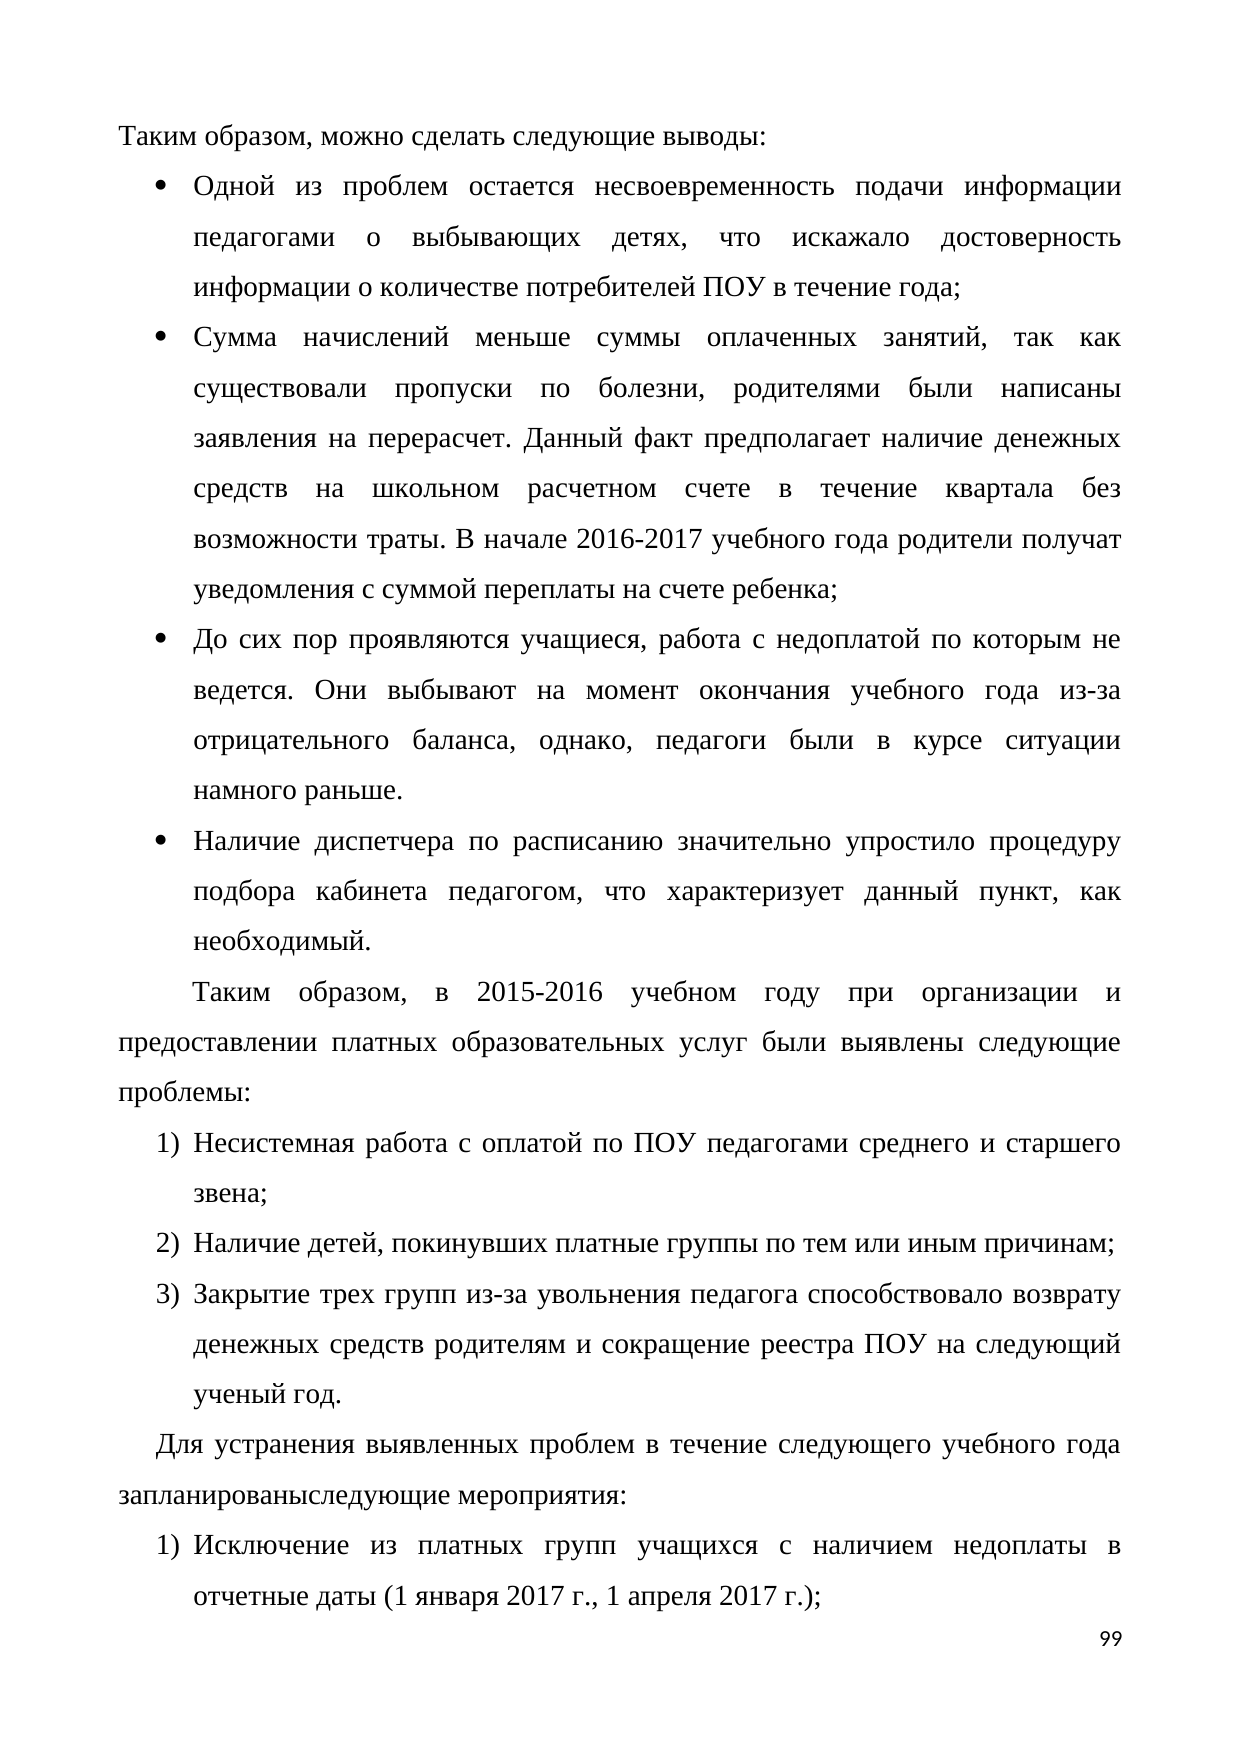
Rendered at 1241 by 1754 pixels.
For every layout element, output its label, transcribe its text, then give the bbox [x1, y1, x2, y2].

text Для устранения выявленных проблем в течение следующего учебного года запланированыследующие мероприятия: [118, 1427, 1122, 1511]
list Наличие детей, покинувших платные группы по тем или иным причинам; [156, 1225, 1122, 1259]
list Наличие диспетчера по расписанию значительно упростило процедуру подбора кабинета педагогом, что характеризует данный пункт, как необходимый. [156, 823, 1122, 957]
list Сумма начислений меньше суммы оплаченных занятий, так как существовали пропуски по болезни, родителями были написаны заявления на перерасчет. Данный факт предполагает наличие денежных средств на школьном расчетном счете в течение квартала без возможности траты. В начале 2016-2017 учебного года родители получат уведомления с суммой переплаты на счете ребенка; [156, 319, 1122, 605]
list До сих пор проявляются учащиеся, работа с недоплатой по которым не ведется. Они выбывают на момент окончания учебного года из-за отрицательного баланса, однако, педагоги были в курсе ситуации намного раньше. [156, 621, 1122, 806]
list Одной из проблем остается несвоевременность подачи информации педагогами о выбывающих детях, что искажало достоверность информации о количестве потребителей ПОУ в течение года; [156, 168, 1122, 303]
list Исключение из платных групп учащихся с наличием недоплаты в отчетные даты (1 января 2017 г., 1 апреля 2017 г.); [156, 1527, 1122, 1611]
text Таким образом, в 2015-2016 учебном году при организации и предоставлении платных образовательных услуг были выявлены следующие проблемы: [118, 974, 1122, 1108]
list Закрытие трех групп из-за увольнения педагога способствовало возврату денежных средств родителям и сокращение реестра ПОУ на следующий ученый год. [156, 1276, 1122, 1410]
list Несистемная работа с оплатой по ПОУ педагогами среднего и старшего звена; [156, 1125, 1122, 1209]
text Таким образом, можно сделать следующие выводы: [118, 118, 1122, 152]
